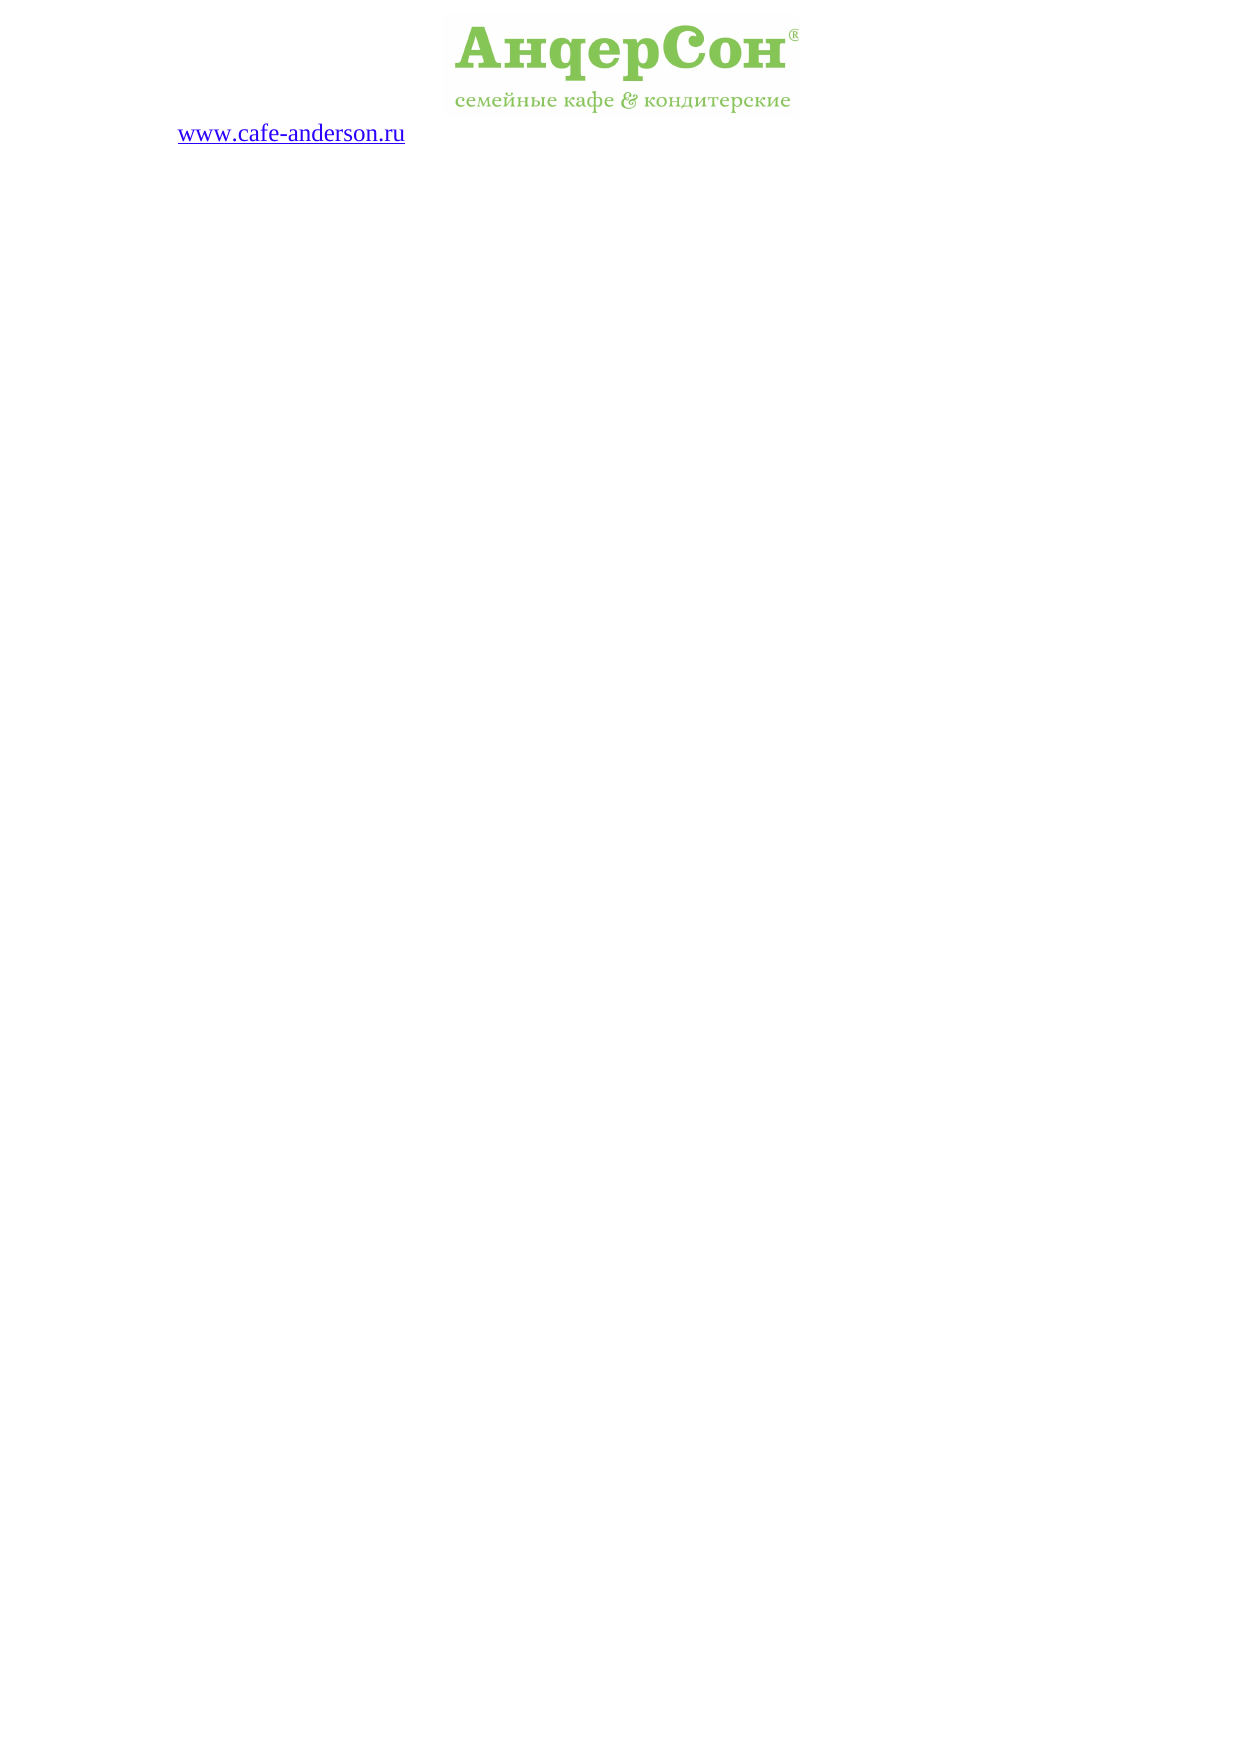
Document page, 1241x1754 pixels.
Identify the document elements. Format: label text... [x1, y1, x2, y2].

text www.cafe-anderson.ru [177, 118, 1152, 147]
picture [442, 14, 803, 119]
